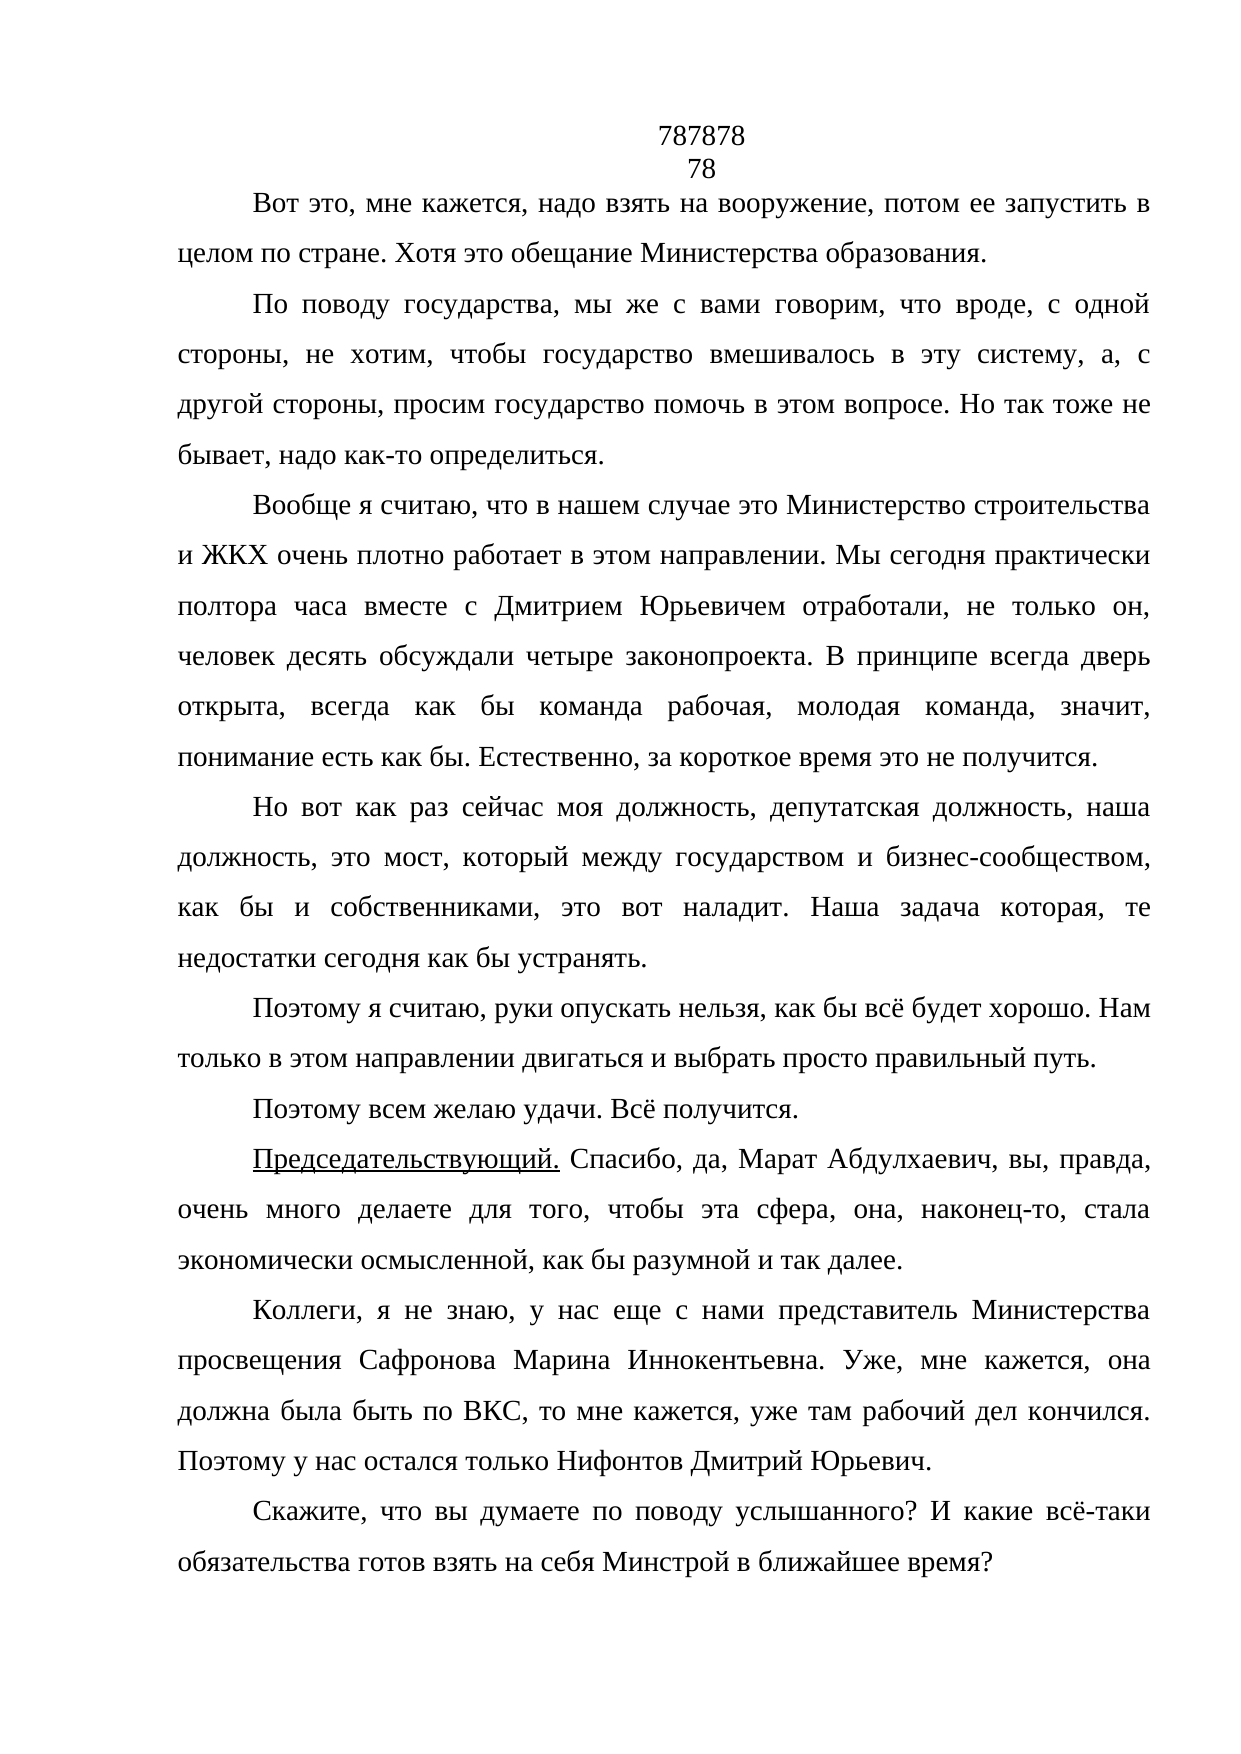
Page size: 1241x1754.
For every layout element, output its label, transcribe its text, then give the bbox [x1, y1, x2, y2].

text Председательствующий. Спасибо, да, Марат Абдулхаевич, вы, правда, очень много делаете для того, чтобы эта сфера, она, наконец-то, стала экономически осмысленной, как бы разумной и так далее. [177, 1141, 1152, 1275]
text По поводу государства, мы же с вами говорим, что вроде, с одной стороны, не хотим, чтобы государство вмешивалось в эту систему, а, с другой стороны, просим государство помочь в этом вопросе. Но так тоже не бывает, надо как-то определиться. [177, 286, 1152, 470]
text Коллеги, я не знаю, у нас еще с нами представитель Министерства просвещения Сафронова Марина Иннокентьевна. Уже, мне кажется, она должна была быть по ВКС, то мне кажется, уже там рабочий дел кончился. Поэтому у нас остался только Нифонтов Дмитрий Юрьевич. [177, 1292, 1152, 1477]
text Вообще я считаю, что в нашем случае это Министерство строительства и ЖКХ очень плотно работает в этом направлении. Мы сегодня практически полтора часа вместе с Дмитрием Юрьевичем отработали, не только он, человек десять обсуждали четыре законопроекта. В принципе всегда дверь открыта, всегда как бы команда рабочая, молодая команда, значит, понимание есть как бы. Естественно, за короткое время это не получится. [177, 487, 1152, 772]
text Но вот как раз сейчас моя должность, депутатская должность, наша должность, это мост, который между государством и бизнес-сообществом, как бы и собственниками, это вот наладит. Наша задача которая, те недостатки сегодня как бы устранять. [177, 789, 1152, 973]
text Поэтому я считаю, руки опускать нельзя, как бы всё будет хорошо. Нам только в этом направлении двигаться и выбрать просто правильный путь. [177, 990, 1152, 1074]
text Вот это, мне кажется, надо взять на вооружение, потом ее запустить в целом по стране. Хотя это обещание Министерства образования. [177, 185, 1152, 269]
text Поэтому всем желаю удачи. Всё получится. [177, 1091, 1152, 1124]
text Скажите, что вы думаете по поводу услышанного? И какие всё-таки обязательства готов взять на себя Минстрой в ближайшее время? [177, 1493, 1152, 1577]
